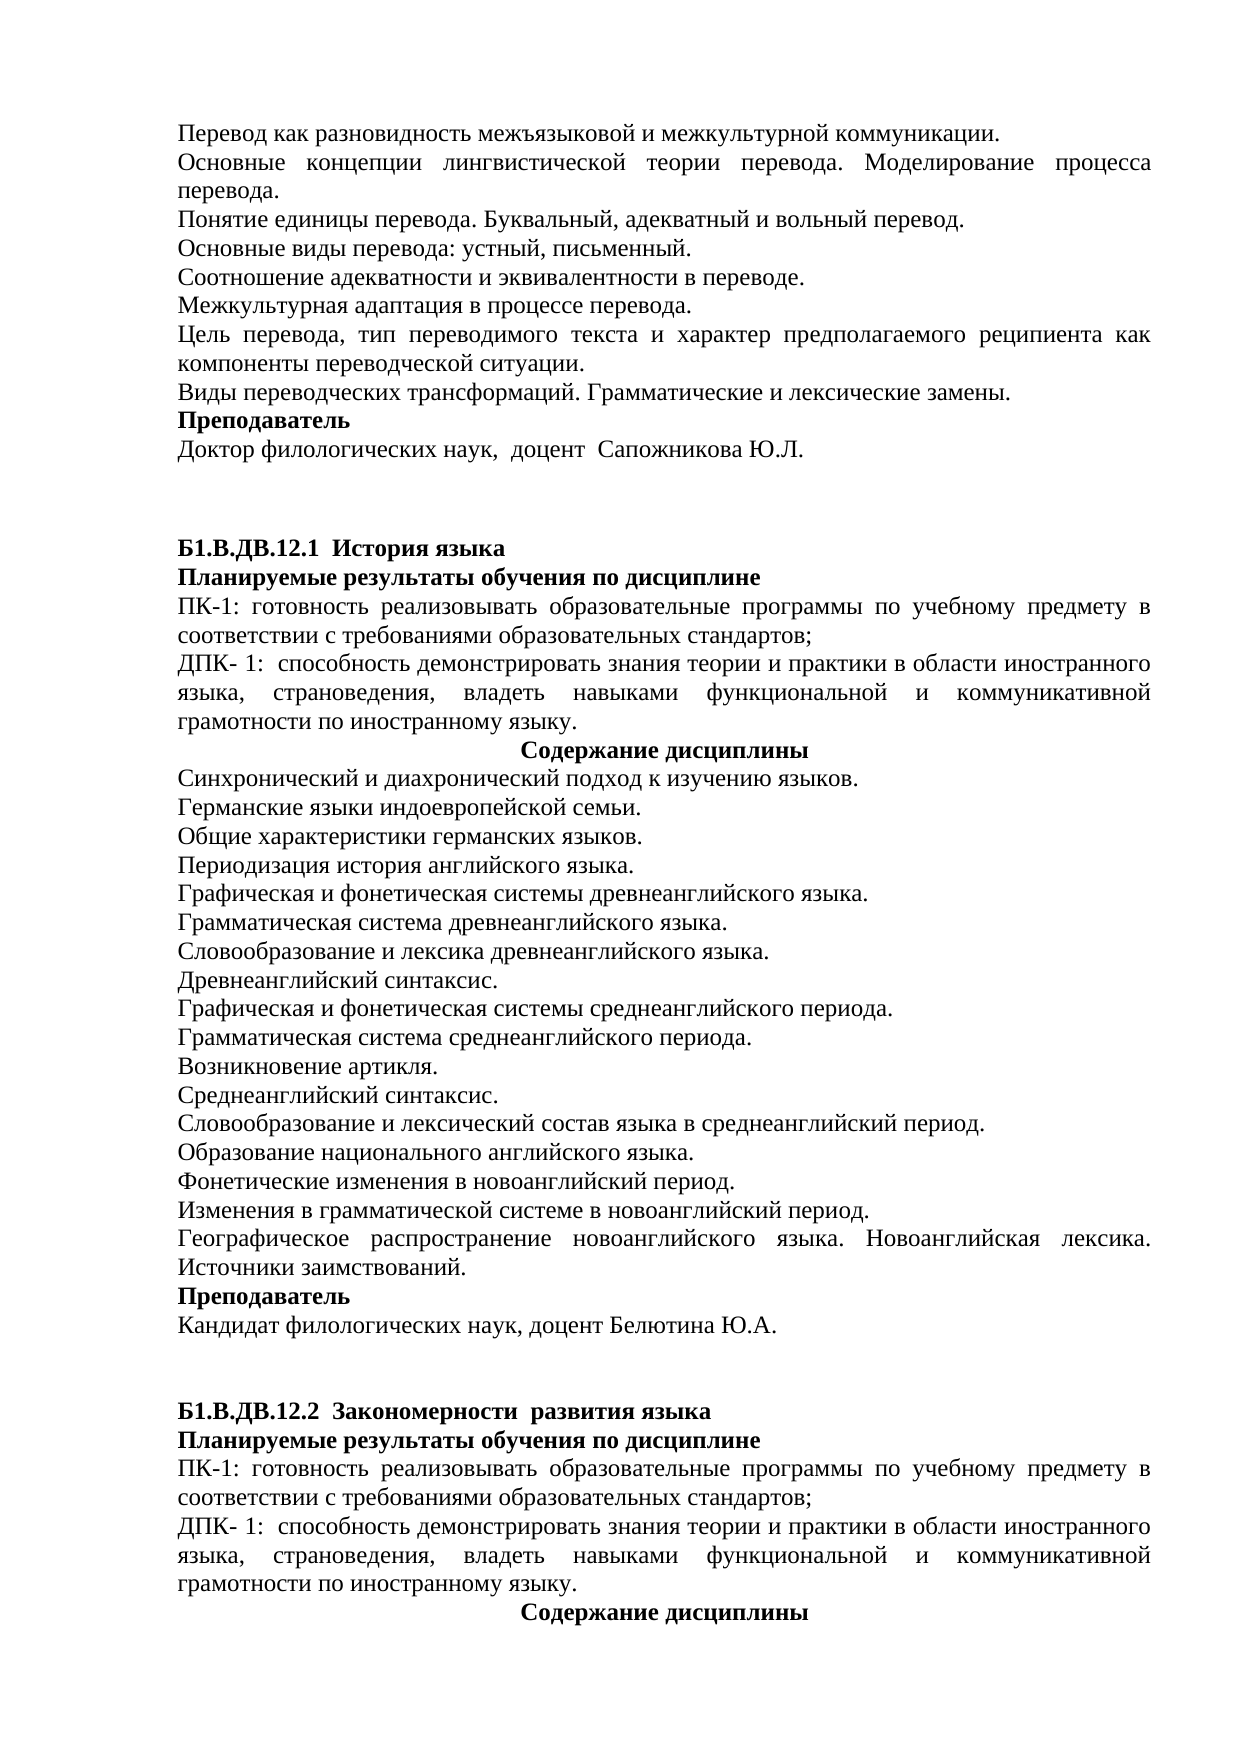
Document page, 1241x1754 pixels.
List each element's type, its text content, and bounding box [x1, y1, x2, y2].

text ДПК- 1: способность демонстрировать знания теории и практики в области иностранного языка, страноведения, владеть навыками функциональной и коммуникативной грамотности по иностранному языку. [177, 648, 1152, 735]
text Изменения в грамматической системе в новоанглийский период. [177, 1195, 1152, 1223]
list Перевод как разновидность межъязыковой и межкультурной коммуникации. [177, 118, 1152, 147]
text Словообразование и лексический состав языка в среднеанглийский период. [177, 1108, 1152, 1137]
text Б1.В.ДВ.12.1 История языка [177, 533, 1152, 562]
text Содержание дисциплины [177, 735, 1152, 763]
text Синхронический и диахронический подход к изучению языков. [177, 763, 1152, 792]
text Планируемые результаты обучения по дисциплине [177, 1425, 1152, 1453]
text Б1.В.ДВ.12.2 Закономерности развития языка [177, 1396, 1152, 1425]
list Межкультурная адаптация в процессе перевода. [177, 291, 1152, 319]
text Кандидат филологических наук, доцент Белютина Ю.А. [177, 1310, 1152, 1338]
text ДПК- 1: способность демонстрировать знания теории и практики в области иностранного языка, страноведения, владеть навыками функциональной и коммуникативной грамотности по иностранному языку. [177, 1511, 1152, 1597]
text Виды переводческих трансформаций. Грамматические и лексические замены. [177, 377, 1152, 406]
text Понятие единицы перевода. Буквальный, адекватный и вольный перевод. [177, 204, 1152, 233]
text Древнеанглийский синтаксис. [177, 965, 1152, 993]
text Преподаватель [177, 406, 1152, 434]
list Цель перевода, тип переводимого текста и характер предполагаемого реципиента как компоненты переводческой ситуации. [177, 319, 1152, 377]
text Периодизация история английского языка. [177, 850, 1152, 878]
text Образование национального английского языка. [177, 1137, 1152, 1166]
text Географическое распространение новоанглийского языка. Новоанглийская лексика. Источники заимствований. [177, 1223, 1152, 1281]
text Преподаватель [177, 1281, 1152, 1310]
text Соотношение адекватности и эквивалентности в переводе. [177, 262, 1152, 291]
text Содержание дисциплины [177, 1597, 1152, 1626]
text Основные виды перевода: устный, письменный. [177, 233, 1152, 262]
text ПК-1: готовность реализовывать образовательные программы по учебному предмету в соответствии с требованиями образовательных стандартов; [177, 591, 1152, 648]
text Планируемые результаты обучения по дисциплине [177, 562, 1152, 591]
text Возникновение артикля. [177, 1051, 1152, 1080]
text Словообразование и лексика древнеанглийского языка. [177, 936, 1152, 965]
text Грамматическая система среднеанглийского периода. [177, 1022, 1152, 1051]
text Среднеанглийский синтаксис. [177, 1080, 1152, 1108]
text Графическая и фонетическая системы древнеанглийского языка. [177, 878, 1152, 907]
text Общие характеристики германских языков. [177, 821, 1152, 850]
text Германские языки индоевропейской семьи. [177, 792, 1152, 821]
text Основные концепции лингвистической теории перевода. Моделирование процесса перевода. [177, 147, 1152, 204]
text Графическая и фонетическая системы среднеанглийского периода. [177, 993, 1152, 1022]
text Доктор филологических наук, доцент Сапожникова Ю.Л. [177, 434, 1152, 463]
text Фонетические изменения в новоанглийский период. [177, 1166, 1152, 1195]
text ПК-1: готовность реализовывать образовательные программы по учебному предмету в соответствии с требованиями образовательных стандартов; [177, 1453, 1152, 1511]
text Грамматическая система древнеанглийского языка. [177, 907, 1152, 936]
